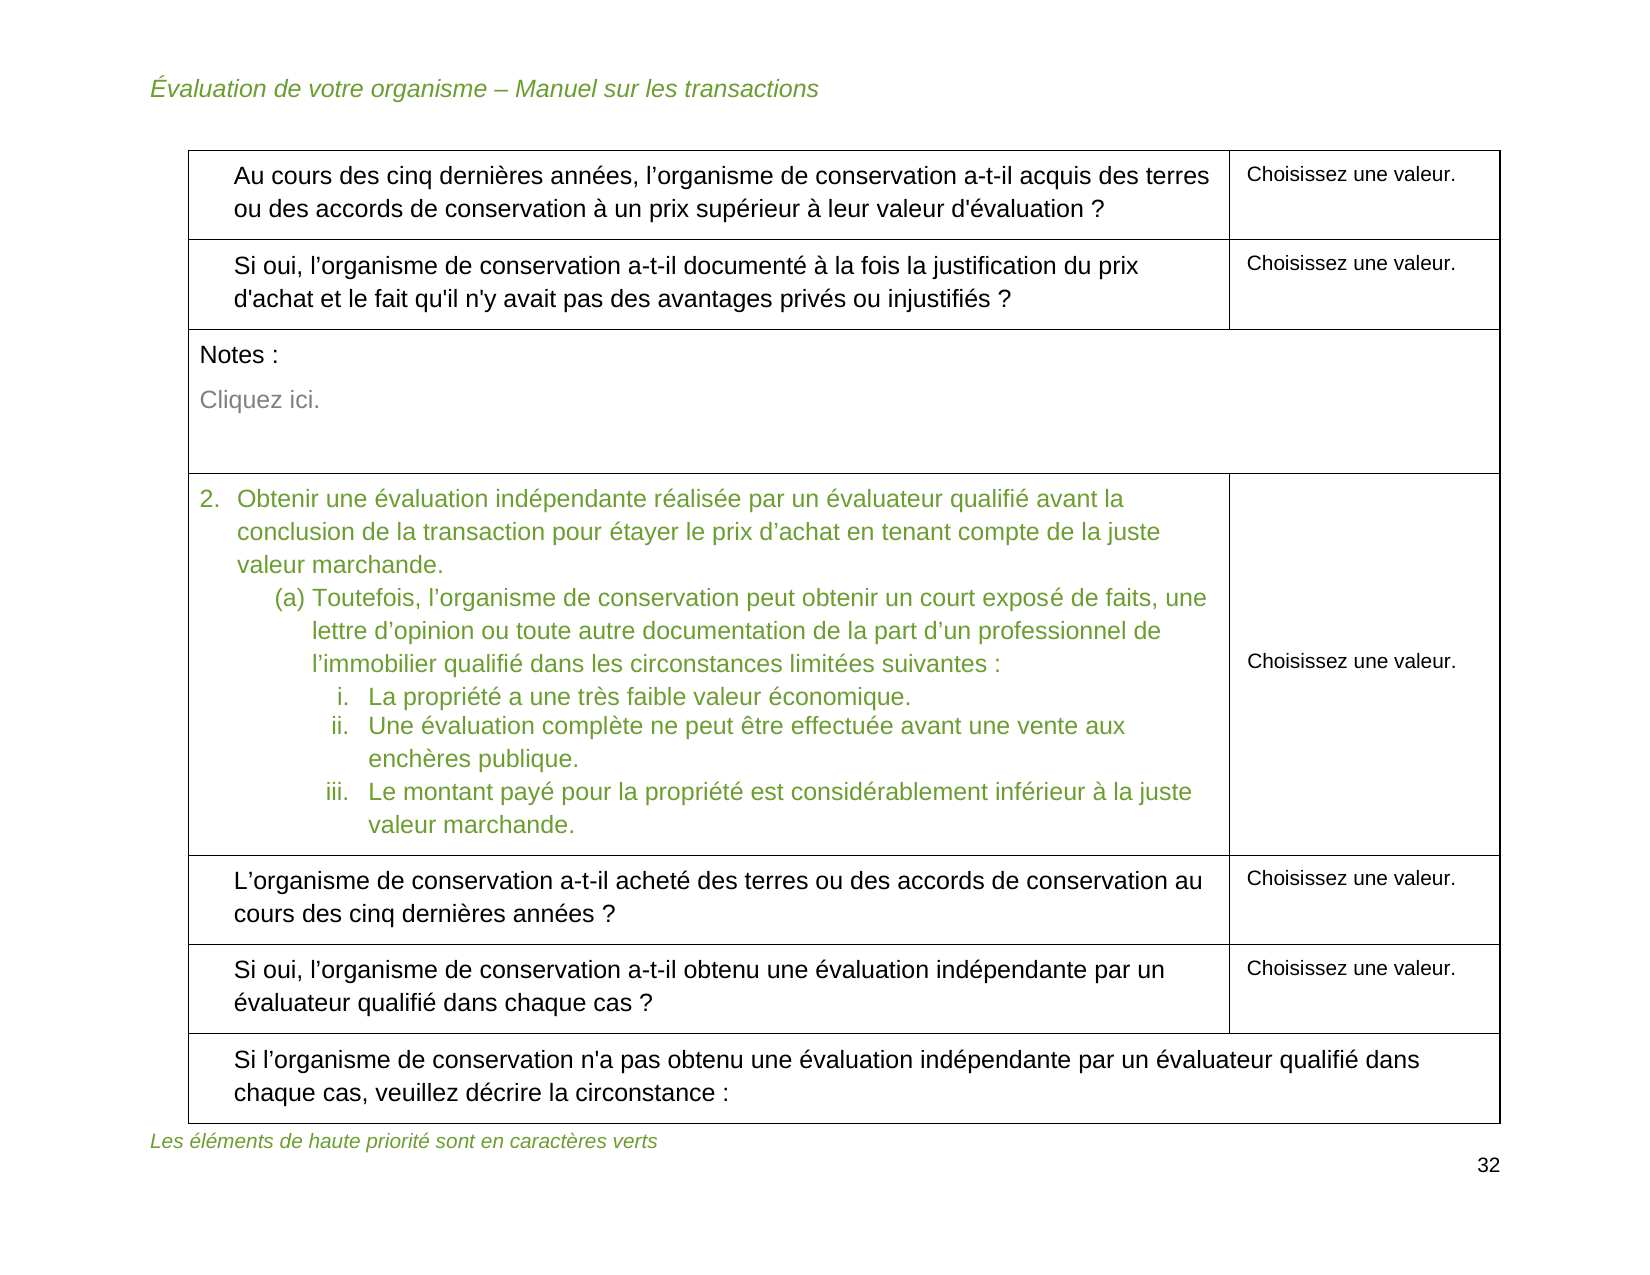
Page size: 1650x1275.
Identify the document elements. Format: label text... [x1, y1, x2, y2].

table_cell Au cours des cinq dernières années, l’organisme de conservation a-t-il acquis des terres ou des accords de conservation à un prix supérieur à leur valeur d'évaluation ? [189, 151, 1229, 239]
table_cell Si oui, l’organisme de conservation a-t-il documenté à la fois la justification du prix d'achat et le fait qu'il n'y avait pas des avantages privés ou injustifiés ? [189, 240, 1229, 328]
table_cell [189, 1034, 1499, 1122]
table_cell Si oui, l’organisme de conservation a-t-il obtenu une évaluation indépendante par un évaluateur qualifié dans chaque cas ? [189, 945, 1229, 1033]
table_cell Notes : [189, 330, 1499, 472]
table_cell L’organisme de conservation a-t-il acheté des terres ou des accords de conservation au cours des cinq dernières années ? [189, 856, 1229, 944]
table_cell Obtenir une évaluation indépendante réalisée par un évaluateur qualifié avant la conclusion de la transaction pour étayer le prix d’achat en tenant compte de la juste valeur marchande. Toutefois, l’organisme de conservation peut obtenir un court exposé de faits, une lettre d’opinion ou toute autre documentation de la part d’un professionnel de l’immobilier qualifié dans les circonstances limitées suivantes : La propriété a une très faible valeur économique. Une évaluation complète ne peut être effectuée avant une vente aux enchères publique. Le montant payé pour la propriété est considérablement inférieur à la juste valeur marchande. [189, 474, 1229, 855]
